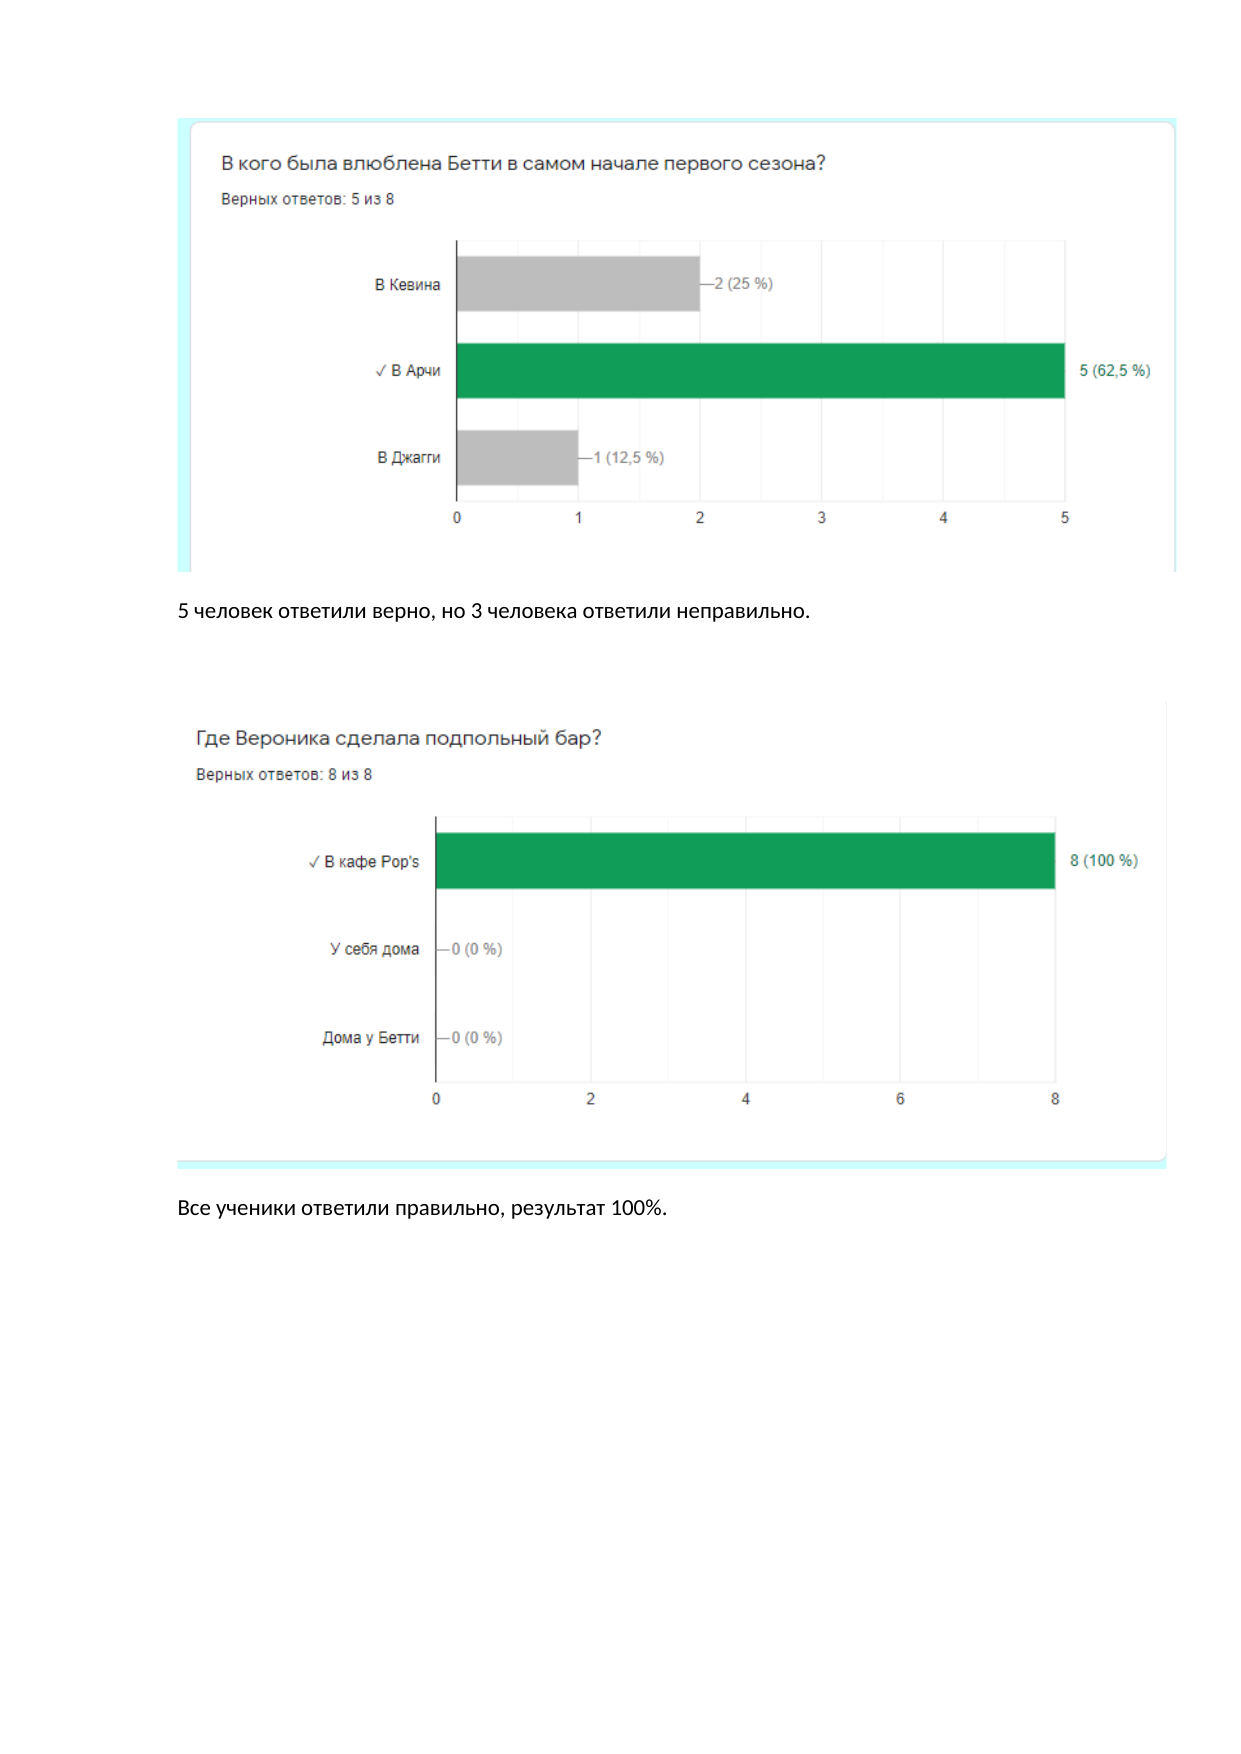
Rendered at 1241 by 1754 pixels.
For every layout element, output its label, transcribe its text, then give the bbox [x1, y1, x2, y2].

picture [177, 118, 1177, 572]
text Все ученики ответили правильно, результат 100%. [177, 1193, 1152, 1221]
picture [177, 702, 1167, 1169]
text 5 человек ответили верно, но 3 человека ответили неправильно. [177, 597, 1152, 624]
